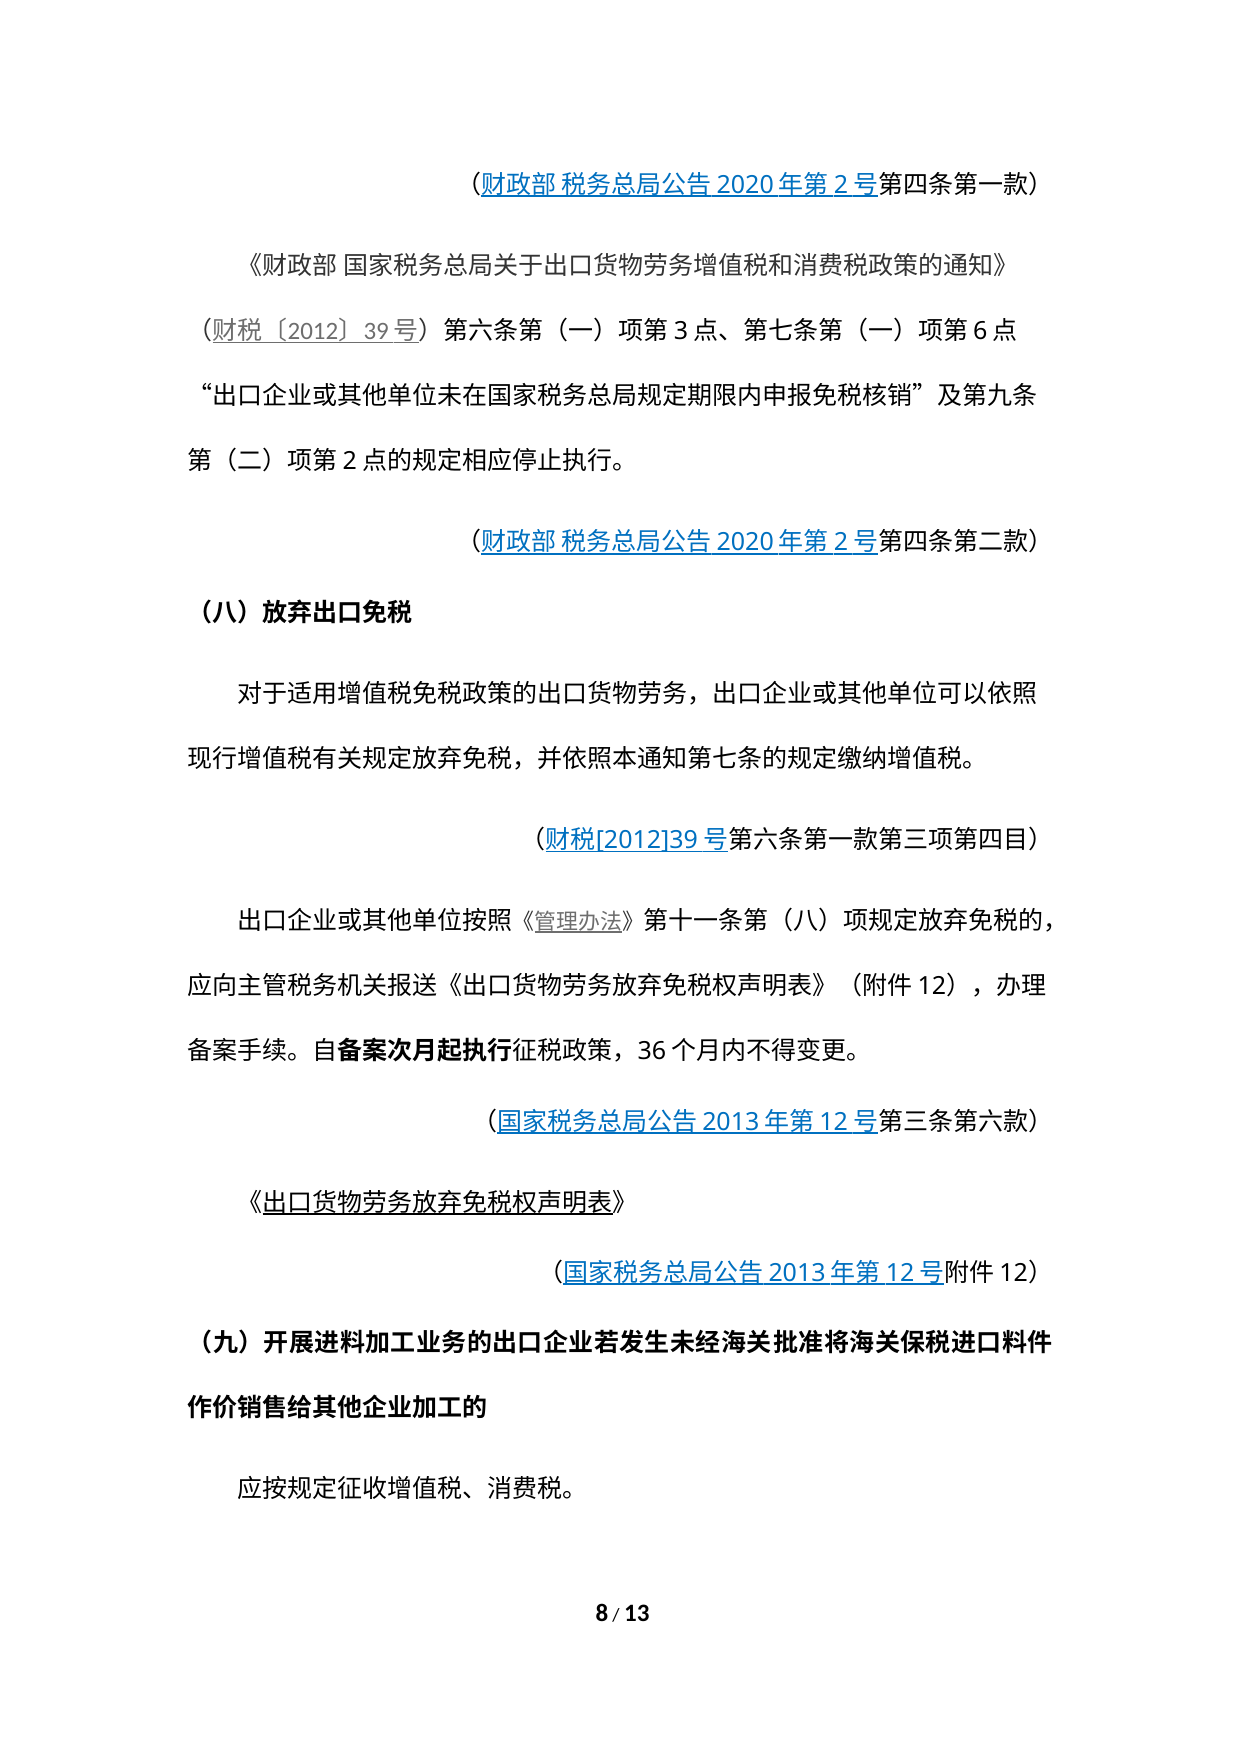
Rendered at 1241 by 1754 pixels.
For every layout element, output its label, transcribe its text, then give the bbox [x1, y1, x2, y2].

text 《出口货物劳务放弃免税权声明表》 [187, 1168, 1053, 1233]
subtitle （八）放弃出口免税 [187, 578, 1053, 643]
text （国家税务总局公告2013年第12号第三条第六款） [187, 1087, 1053, 1152]
text （财政部 税务总局公告2020年第2号第四条第二款） [187, 507, 1053, 572]
text 出口企业或其他单位按照《管理办法》第十一条第（八）项规定放弃免税的，应向主管税务机关报送《出口货物劳务放弃免税权声明表》（附件12），办理备案手续。自备案次月起执行征税政策，36个月内不得变更。 [187, 886, 1053, 1081]
text 应按规定征收增值税、消费税。 [187, 1454, 1053, 1519]
text （国家税务总局公告2013年第12号附件12） [187, 1238, 1053, 1303]
text 对于适用增值税免税政策的出口货物劳务，出口企业或其他单位可以依照现行增值税有关规定放弃免税，并依照本通知第七条的规定缴纳增值税。 [187, 659, 1053, 789]
subtitle （九）开展进料加工业务的出口企业若发生未经海关批准将海关保税进口料件作价销售给其他企业加工的 [187, 1308, 1053, 1438]
text （财税[2012]39号第六条第一款第三项第四目） [187, 805, 1053, 870]
text 《财政部 国家税务总局关于出口货物劳务增值税和消费税政策的通知》（财税〔2012〕39号）第六条第（一）项第3点、第七条第（一）项第6点“出口企业或其他单位未在国家税务总局规定期限内申报免税核销”及第九条第（二）项第2点的规定相应停止执行。 [187, 231, 1053, 491]
text （财政部 税务总局公告2020年第2号第四条第一款） [187, 150, 1053, 215]
